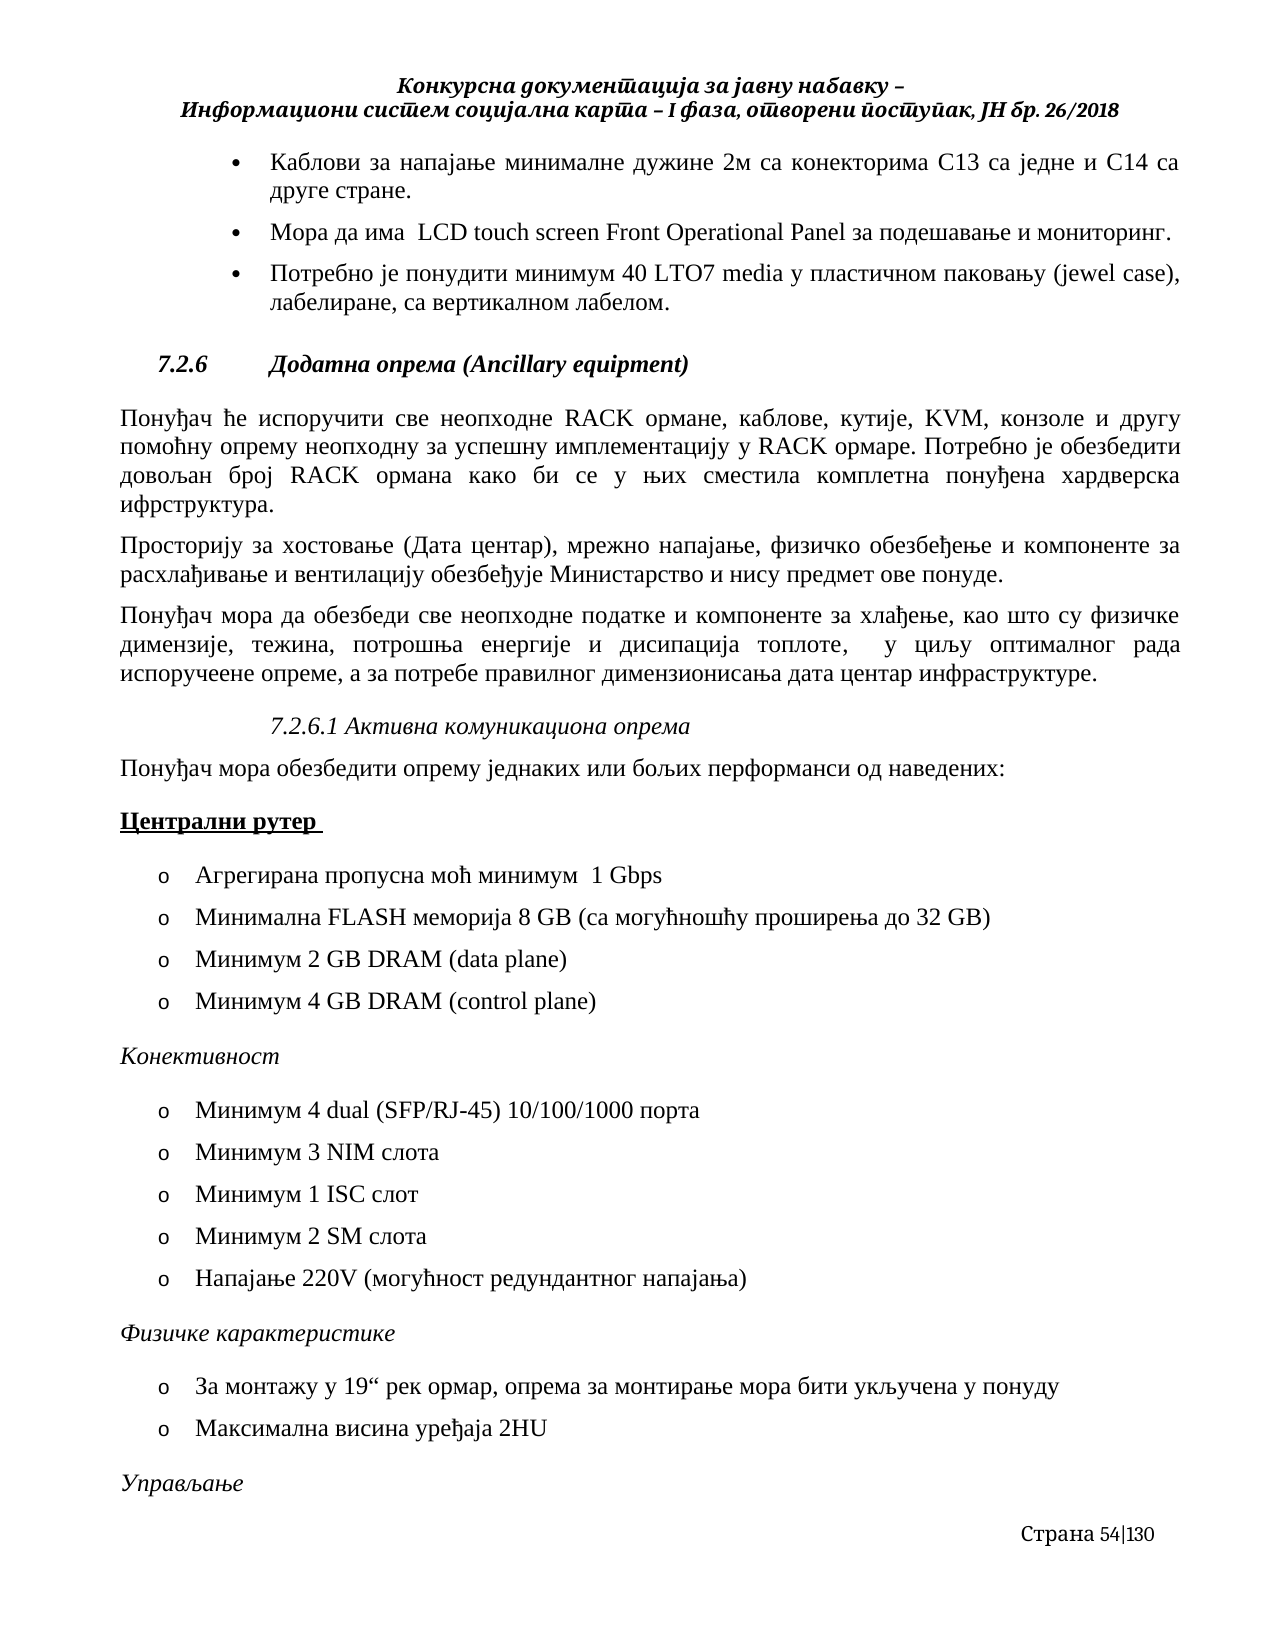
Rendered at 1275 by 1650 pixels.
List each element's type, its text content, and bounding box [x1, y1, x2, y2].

text 7.2.6 Додатна опрема (Ancillary equipment) [157, 349, 1181, 378]
text Понуђач ће испоручити све неопходне RACK ормане, каблове, кутије, KVM, конзоле и другу помоћну опрему неопходну за успешну имплементацију у RACK ормаре. Потребно је обезбедити довољан број RACK ормана како би се у њих сместила комплетна понуђена хардверска ифрструктура. [120, 403, 1181, 518]
list Мора да има LCD touch screen Front Operational Panel за подешавање и мониторинг. [232, 217, 1181, 246]
list Максимална висина уређаја 2HU [157, 1413, 1181, 1443]
list Минимум 2 SM слота [157, 1221, 1181, 1251]
text Централни рутер [120, 806, 1181, 835]
list Mинимум 4 GB DRAM (control plane) [157, 986, 1181, 1016]
text Конективност [120, 1041, 1181, 1070]
list Агрегирана пропусна моћ минимум 1 Gbps [157, 860, 1181, 890]
list Минимална FLASH меморија 8 GB (са могућношћу проширења до 32 GB) [157, 902, 1181, 932]
list Напајање 220V (могућност редундантног напајања) [157, 1263, 1181, 1293]
text Понуђач мора да обезбеди све неопходне податке и компоненте за хлађење, као што су физичке димензије, тежина, потрошња енергије и дисипација топлоте, у циљу оптималног рада испоручеене опреме, а за потребе правилног димензионисања дата центар инфраструктуре. [120, 600, 1181, 686]
list Минимум 4 dual (SFP/RJ-45) 10/100/1000 порта [157, 1095, 1181, 1124]
list Mинимум 2 GB DRAM (data plane) [157, 944, 1181, 974]
list За монтажу у 19“ рек ормар, опрема за монтирање мора бити укључена у понуду [157, 1371, 1181, 1401]
list Каблови за напајање минималне дужине 2м са конекторима C13 са једне и C14 са друге стране. [232, 147, 1181, 204]
list Минимум 1 ISC слот [157, 1179, 1181, 1208]
text 7.2.6.1 Активна комуникациона опрема [270, 711, 1181, 740]
text Управљање [120, 1468, 1181, 1497]
list Потребно је понудити минимум 40 LTO7 media у пластичном паковању (jewel case), лабелиране, са вертикалном лабелом. [232, 258, 1181, 316]
list Минимум 3 NIM слота [157, 1137, 1181, 1166]
text Понуђач мора обезбедити опрему једнаких или бољих перформанси од наведених: [120, 753, 1181, 781]
text Просторију за хостовање (Дата центар), мрежно напајање, физичко обезбеђење и компоненте за расхлађивање и вентилацију обезбеђује Министарство и нису предмет ове понуде. [120, 530, 1181, 588]
text Физичке карактеристике [120, 1318, 1181, 1346]
